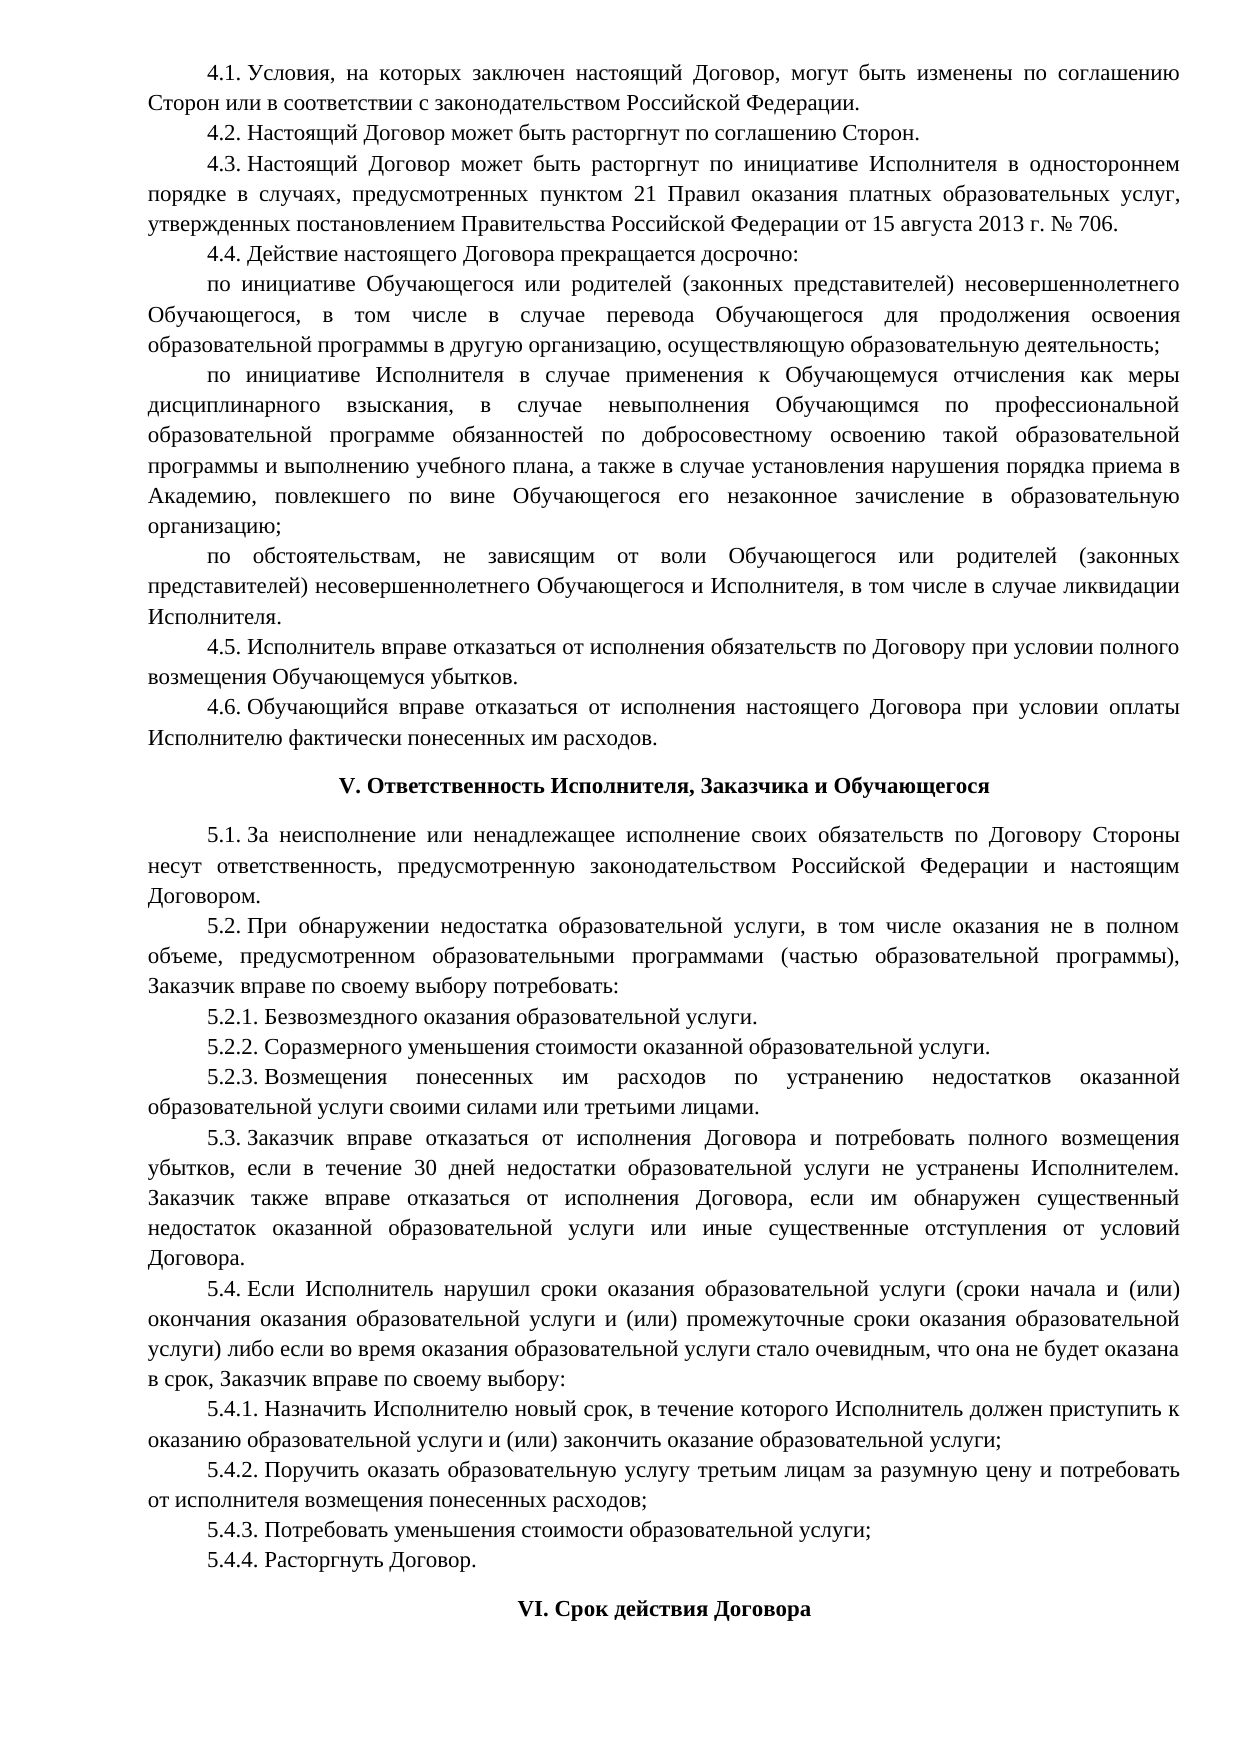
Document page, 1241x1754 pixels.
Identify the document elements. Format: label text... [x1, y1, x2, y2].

text 4.1. Условия, на которых заключен настоящий Договор, могут быть изменены по соглашению Сторон или в соответствии с законодательством Российской Федерации. [148, 59, 1181, 116]
text 5.4.3. Потребовать уменьшения стоимости образовательной услуги; [148, 1516, 1181, 1543]
text 5.1. За неисполнение или ненадлежащее исполнение своих обязательств по Договору Стороны несут ответственность, предусмотренную законодательством Российской Федерации и настоящим Договором. [148, 822, 1181, 908]
text 5.4.2. Поручить оказать образовательную услугу третьим лицам за разумную цену и потребовать от исполнителя возмещения понесенных расходов; [148, 1456, 1181, 1512]
text 5.2. При обнаружении недостатка образовательной услуги, в том числе оказания не в полном объеме, предусмотренном образовательными программами (частью образовательной программы), Заказчик вправе по своему выбору потребовать: [148, 912, 1181, 999]
text по обстоятельствам, не зависящим от воли Обучающегося или родителей (законных представителей) несовершеннолетнего Обучающегося и Исполнителя, в том числе в случае ликвидации Исполнителя. [148, 542, 1181, 629]
text 5.4. Если Исполнитель нарушил сроки оказания образовательной услуги (сроки начала и (или) окончания оказания образовательной услуги и (или) промежуточные сроки оказания образовательной услуги) либо если во время оказания образовательной услуги стало очевидным, что она не будет оказана в срок, Заказчик вправе по своему выбору: [148, 1275, 1181, 1392]
text 4.6. Обучающийся вправе отказаться от исполнения настоящего Договора при условии оплаты Исполнителю фактически понесенных им расходов. [148, 693, 1181, 750]
text 5.4.4. Расторгнуть Договор. [148, 1547, 1181, 1573]
text 5.3. Заказчик вправе отказаться от исполнения Договора и потребовать полного возмещения убытков, если в течение 30 дней недостатки образовательной услуги не устранены Исполнителем. Заказчик также вправе отказаться от исполнения Договора, если им обнаружен существенный недостаток оказанной образовательной услуги или иные существенные отступления от условий Договора. [148, 1124, 1181, 1271]
text 4.2. Настоящий Договор может быть расторгнут по соглашению Сторон. [148, 119, 1181, 146]
text V. Ответственность Исполнителя, Заказчика и Обучающегося [148, 773, 1181, 799]
text по инициативе Исполнителя в случае применения к Обучающемуся отчисления как меры дисциплинарного взыскания, в случае невыполнения Обучающимся по профессиональной образовательной программе обязанностей по добросовестному освоению такой образовательной программы и выполнению учебного плана, а также в случае установления нарушения порядка приема в Академию, повлекшего по вине Обучающегося его незаконное зачисление в образовательную организацию; [148, 361, 1181, 538]
text 5.2.1. Безвозмездного оказания образовательной услуги. [148, 1003, 1181, 1029]
text VI. Срок действия Договора [148, 1596, 1181, 1622]
text 4.5. Исполнитель вправе отказаться от исполнения обязательств по Договору при условии полного возмещения Обучающемуся убытков. [148, 633, 1181, 689]
text 5.2.3. Возмещения понесенных им расходов по устранению недостатков оказанной образовательной услуги своими силами или третьими лицами. [148, 1063, 1181, 1120]
text 4.4. Действие настоящего Договора прекращается досрочно: [148, 240, 1181, 267]
text по инициативе Обучающегося или родителей (законных представителей) несовершеннолетнего Обучающегося, в том числе в случае перевода Обучающегося для продолжения освоения образовательной программы в другую организацию, осуществляющую образовательную деятельность; [148, 271, 1181, 357]
text 4.3. Настоящий Договор может быть расторгнут по инициативе Исполнителя в одностороннем порядке в случаях, предусмотренных пунктом 21 Правил оказания платных образовательных услуг, утвержденных постановлением Правительства Российской Федерации от 15 августа 2013 г. № 706. [148, 150, 1181, 236]
text 5.2.2. Соразмерного уменьшения стоимости оказанной образовательной услуги. [148, 1033, 1181, 1059]
text 5.4.1. Назначить Исполнителю новый срок, в течение которого Исполнитель должен приступить к оказанию образовательной услуги и (или) закончить оказание образовательной услуги; [148, 1396, 1181, 1452]
